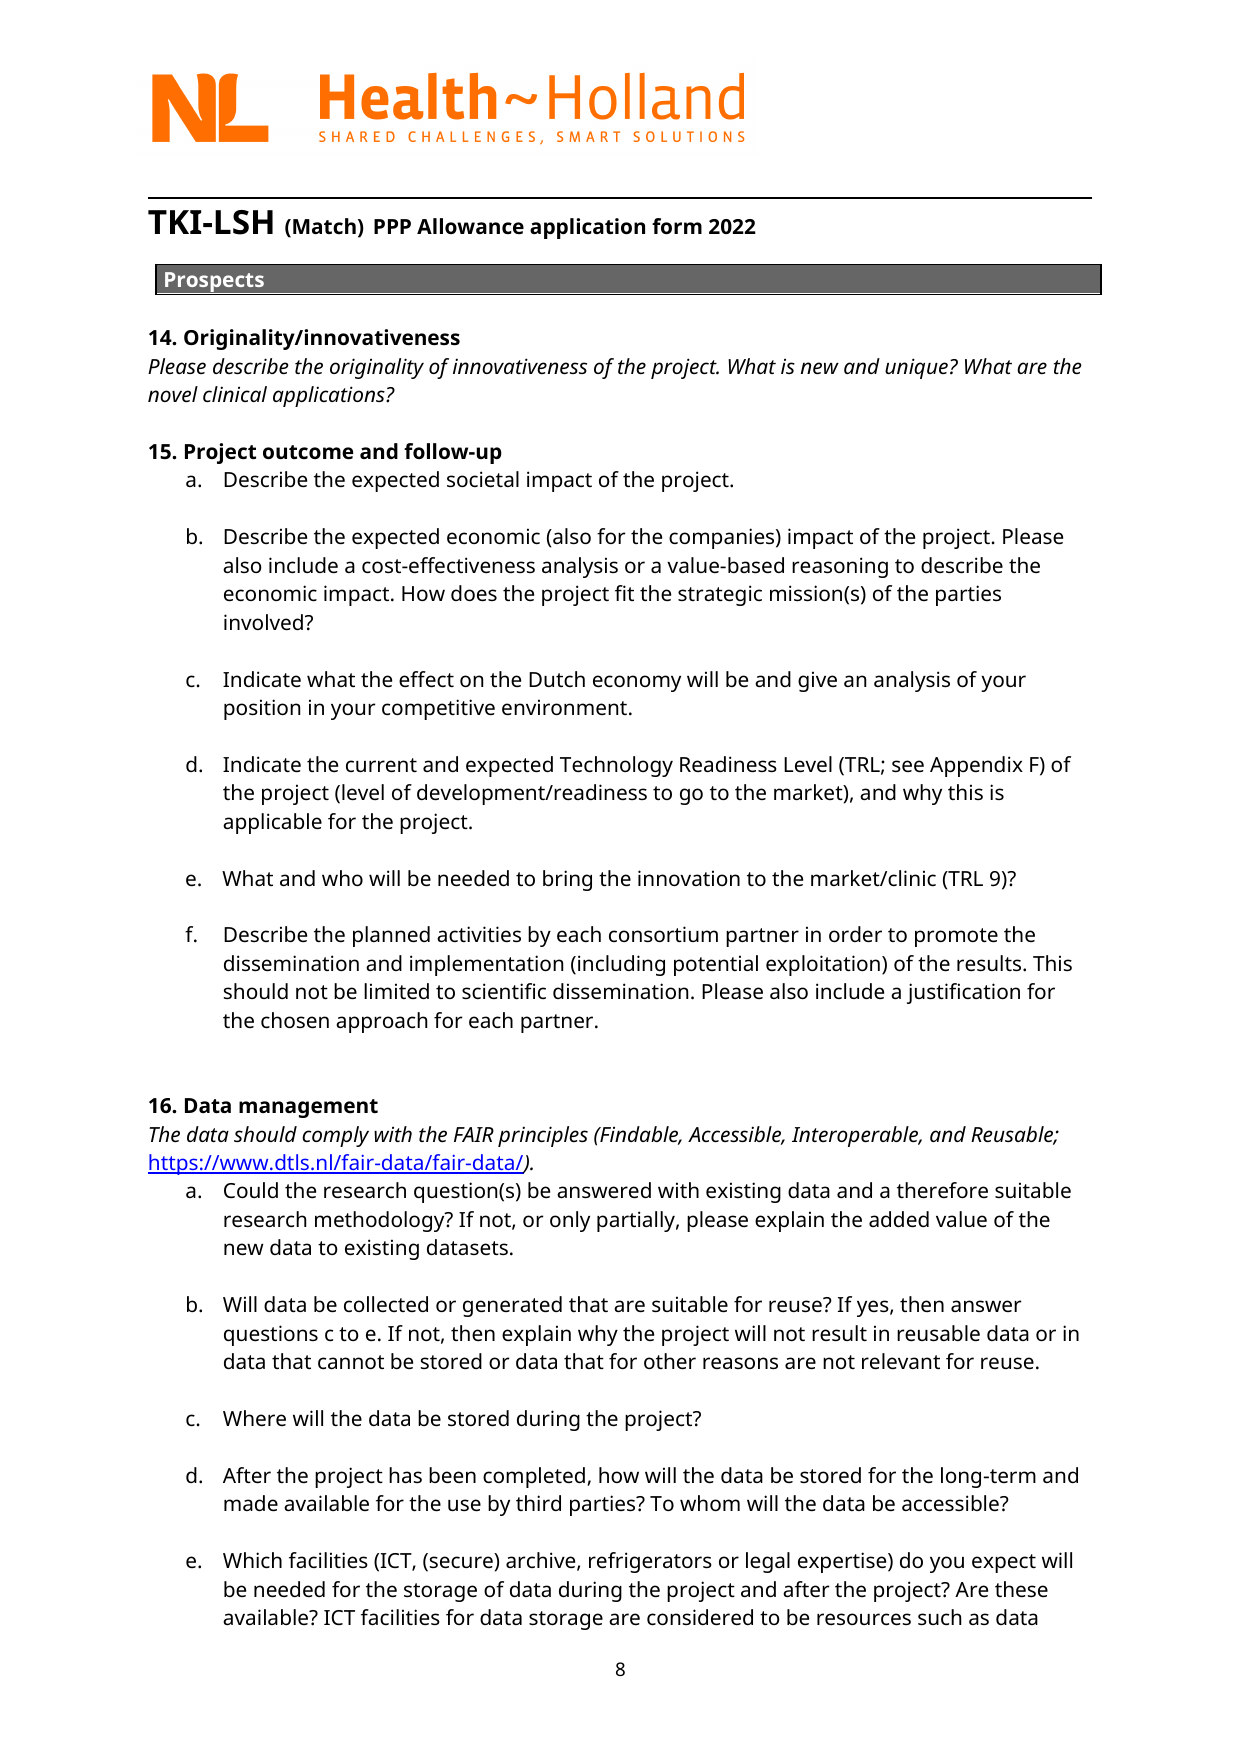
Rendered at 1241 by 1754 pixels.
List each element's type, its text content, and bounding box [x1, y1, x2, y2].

list Indicate the current and expected Technology Readiness Level (TRL; see Appendix F) of the project (level of development/readiness to go to the market), and why this is applicable for the project. [185, 750, 1092, 835]
list Where will the data be stored during the project? [185, 1404, 1092, 1432]
list Describe the expected societal impact of the project. [185, 466, 1092, 494]
text 16. Data management [148, 1091, 1092, 1120]
list Could the research question(s) be answered with existing data and a therefore suitable research methodology? If not, or only partially, please explain the added value of the new data to existing datasets. [185, 1177, 1092, 1262]
text The data should comply with the FAIR principles (Findable, Accessible, Interoperable, and Reusable; https://www.dtls.nl/fair-data/fair-data/). [148, 1120, 1092, 1177]
list Will data be collected or generated that are suitable for reuse? If yes, then answer questions c to e. If not, then explain why the project will not result in reusable data or in data that cannot be stored or data that for other reasons are not relevant for reuse. [185, 1290, 1092, 1376]
list Describe the expected economic (also for the companies) impact of the project. Please also include a cost-effectiveness analysis or a value-based reasoning to describe the economic impact. How does the project fit the strategic mission(s) of the parties involved? [185, 522, 1092, 636]
table_header Prospects [157, 265, 1100, 293]
list Indicate what the effect on the Dutch economy will be and give an analysis of your position in your competitive environment. [185, 665, 1092, 722]
text 15. Project outcome and follow-up [148, 437, 1092, 466]
list What and who will be needed to bring the innovation to the market/clinic (TRL 9)? [185, 864, 1092, 892]
text 14. Originality/innovativeness [148, 323, 1092, 352]
picture [135, 57, 757, 156]
text Please describe the originality of innovativeness of the project. What is new and unique? What are the novel clinical applications? [148, 352, 1092, 409]
list After the project has been completed, how will the data be stored for the long-term and made available for the use by third parties? To whom will the data be accessible? [185, 1461, 1092, 1518]
list Describe the planned activities by each consortium partner in order to promote the dissemination and implementation (including potential exploitation) of the results. This should not be limited to scientific dissemination. Please also include a justification for the chosen approach for each partner. [185, 921, 1092, 1034]
